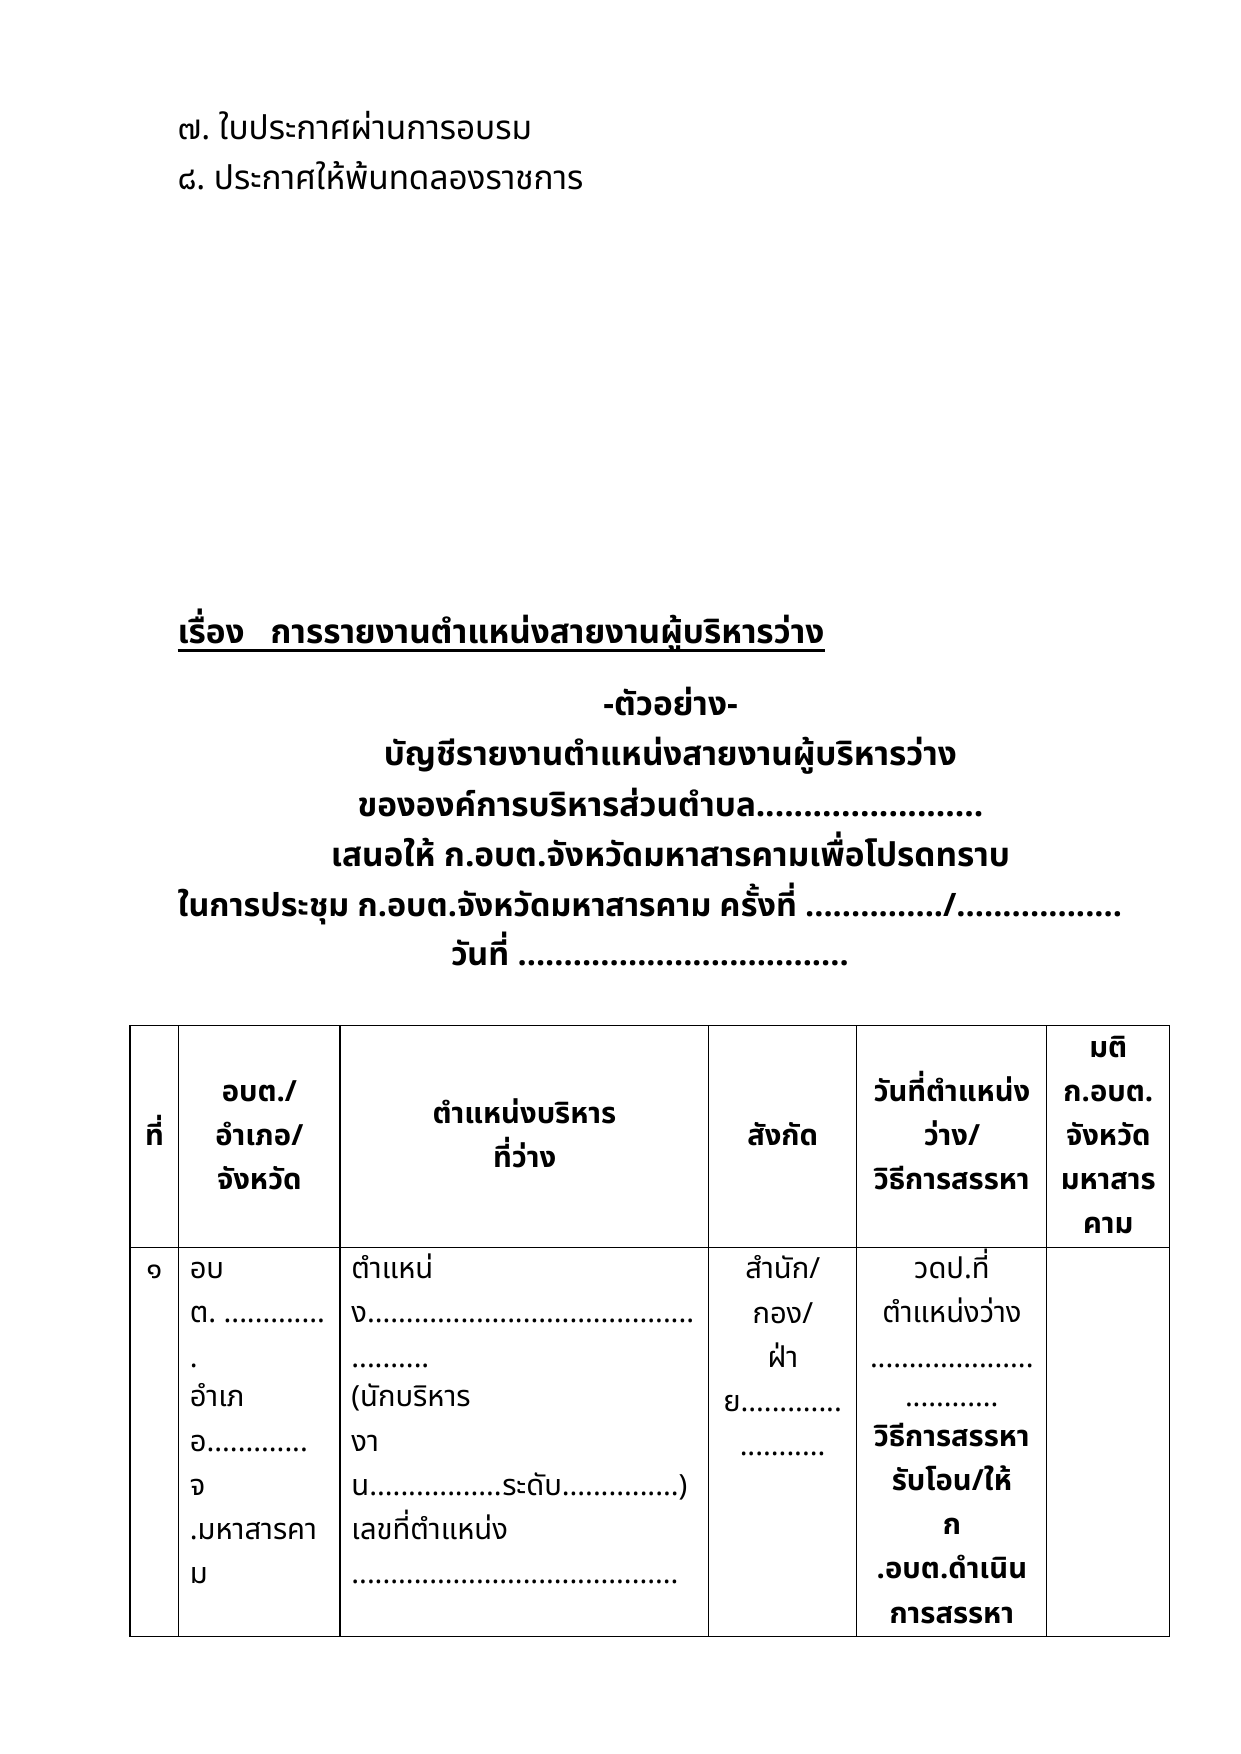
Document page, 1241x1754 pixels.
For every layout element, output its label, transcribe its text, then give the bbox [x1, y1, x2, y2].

text เรื่อง การรายงานตำแหน่งสายงานผู้บริหารว่าง [177, 608, 1122, 659]
text -ตัวอย่าง- [177, 679, 1163, 730]
text เสนอให้ ก.อบต.จังหวัดมหาสารคามเพื่อโปรดทราบ [177, 831, 1163, 882]
text ๗. ใบประกาศผ่านการอบรม [177, 103, 1122, 154]
table_header อบต./ อำเภอ/ จังหวัด [179, 1026, 339, 1247]
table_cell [709, 1248, 856, 1636]
table_header วันที่ตำแหน่งว่าง/ วิธีการสรรหา [857, 1026, 1046, 1247]
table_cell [341, 1248, 708, 1636]
table_cell ๑ [131, 1248, 178, 1636]
table_cell [1047, 1248, 1169, 1636]
text บัญชีรายงานตำแหน่งสายงานผู้บริหารว่าง [177, 730, 1163, 781]
text ขององค์การบริหารส่วนตำบล........................ [177, 781, 1163, 831]
table_header ที่ [131, 1026, 178, 1247]
table_header มติ ก.อบต. จังหวัด มหาสารคาม [1047, 1026, 1169, 1247]
text ๘. ประกาศให้พ้นทดลองราชการ [177, 154, 1122, 205]
table_header สังกัด [709, 1026, 856, 1247]
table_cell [857, 1248, 1046, 1636]
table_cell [179, 1248, 339, 1636]
table_header ตำแหน่งบริหาร ที่ว่าง [341, 1026, 708, 1247]
text ในการประชุม ก.อบต.จังหวัดมหาสารคาม ครั้งที่ .............../.................. วันที่ .................................... [177, 882, 1122, 980]
